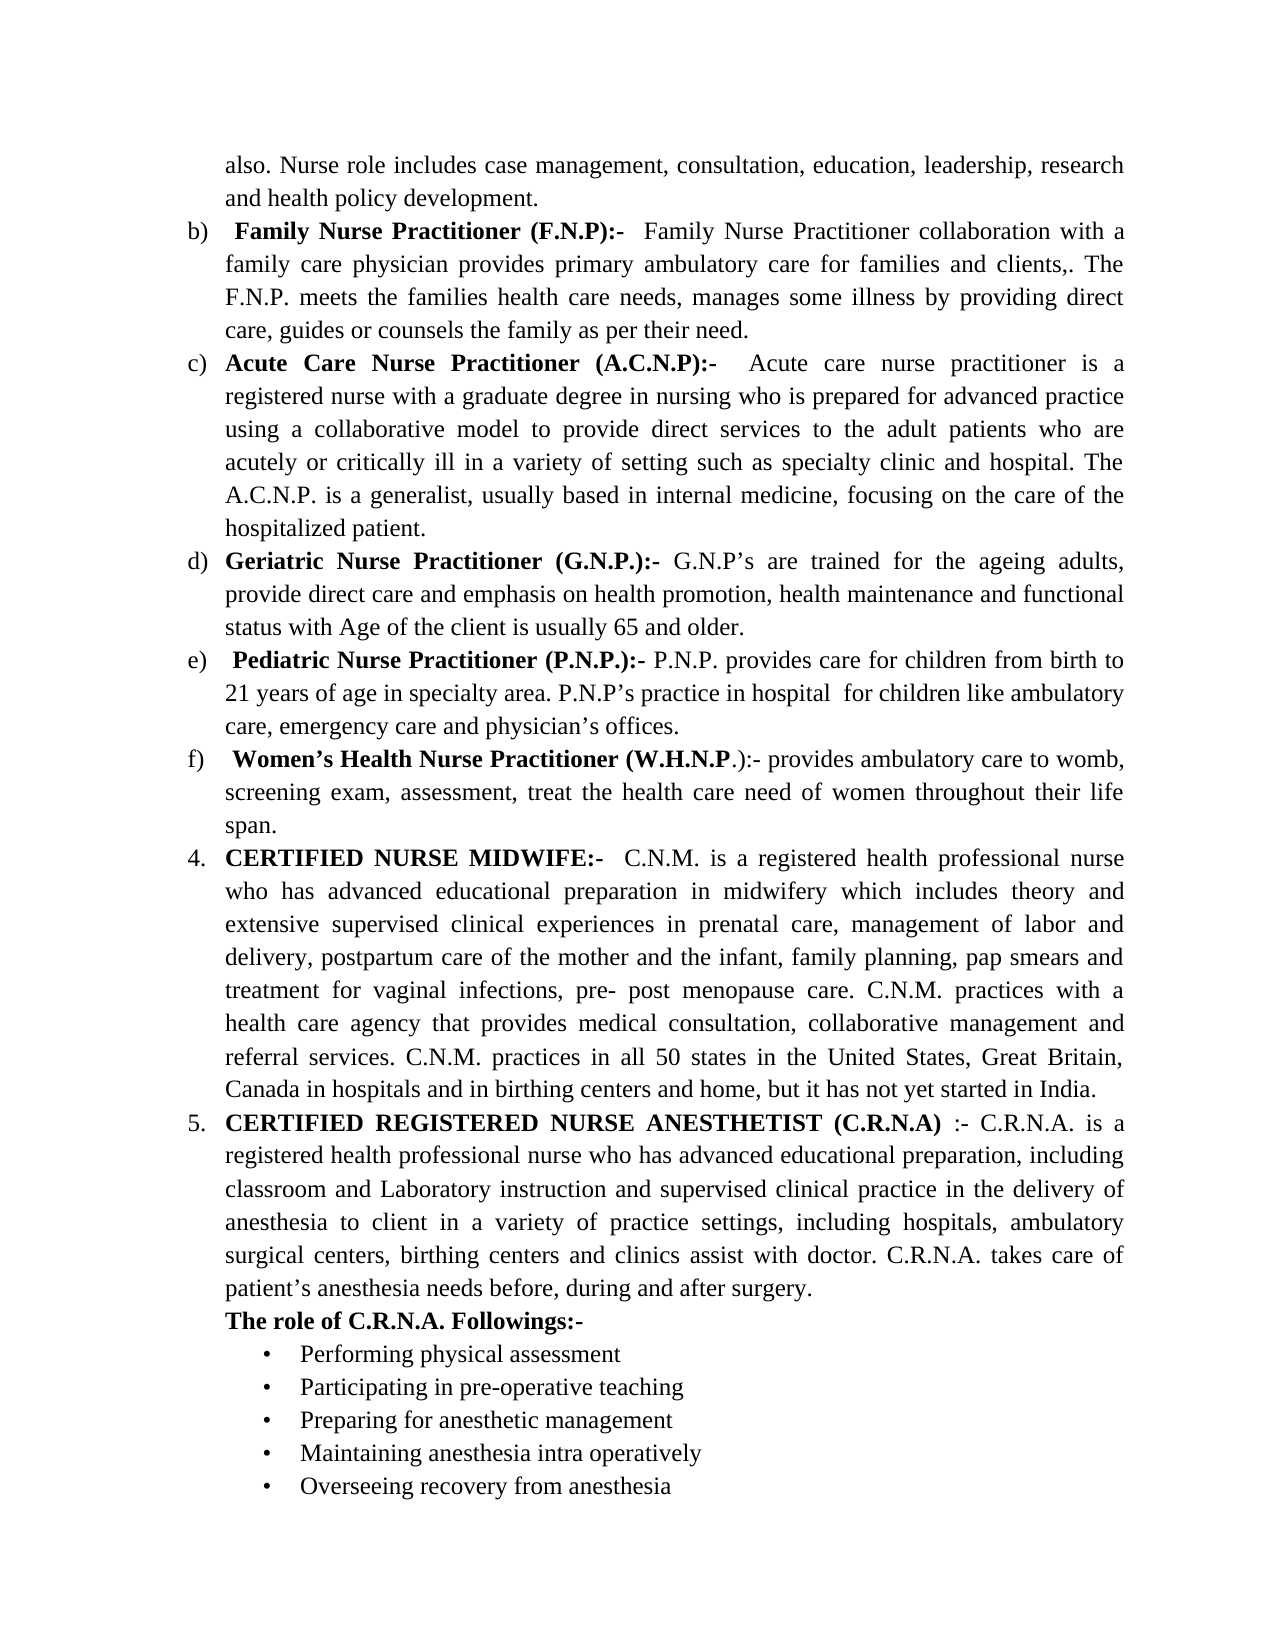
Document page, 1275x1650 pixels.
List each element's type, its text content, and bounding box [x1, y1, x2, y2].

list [187, 150, 1125, 212]
list Performing physical assessment [262, 1339, 1125, 1367]
list Pediatric Nurse Practitioner (P.N.P.):- P.N.P. provides care for children from birth to 21 years of age in specialty area. P.N.P’s practice in hospital for children like ambulatory care, emergency care and physician’s offices. [187, 645, 1125, 740]
list CERTIFIED NURSE MIDWIFE:- C.N.M. is a registered health professional nurse who has advanced educational preparation in midwifery which includes theory and extensive supervised clinical experiences in prenatal care, management of labor and delivery, postpartum care of the mother and the infant, family planning, pap smears and treatment for vaginal infections, pre- post menopause care. C.N.M. practices with a health care agency that provides medical consultation, collaborative management and referral services. C.N.M. practices in all 50 states in the United States, Great Britain, Canada in hospitals and in birthing centers and home, but it has not yet started in India. [187, 843, 1125, 1103]
list Overseeing recovery from anesthesia [262, 1471, 1125, 1499]
list Geriatric Nurse Practitioner (G.N.P.):- G.N.P’s are trained for the ageing adults, provide direct care and emphasis on health promotion, health maintenance and functional status with Age of the client is usually 65 and older. [187, 546, 1125, 641]
list Family Nurse Practitioner (F.N.P):- Family Nurse Practitioner collaboration with a family care physician provides primary ambulatory care for families and clients,. The F.N.P. meets the families health care needs, manages some illness by providing direct care, guides or counsels the family as per their need. [187, 216, 1125, 344]
list Women’s Health Nurse Practitioner (W.H.N.P.):- provides ambulatory care to womb, screening exam, assessment, treat the health care need of women throughout their life span. [187, 744, 1125, 839]
list CERTIFIED REGISTERED NURSE ANESTHETIST (C.R.N.A) :- C.R.N.A. is a registered health professional nurse who has advanced educational preparation, including classroom and Laboratory instruction and supervised clinical practice in the delivery of anesthesia to client in a variety of practice settings, including hospitals, ambulatory surgical centers, birthing centers and clinics assist with doctor. C.R.N.A. takes care of patient’s anesthesia needs before, during and after surgery. [187, 1108, 1125, 1301]
list Preparing for anesthetic management [262, 1405, 1125, 1433]
list The role of C.R.N.A. Followings:- [225, 1306, 1125, 1334]
list Maintaining anesthesia intra operatively [262, 1438, 1125, 1467]
list Acute Care Nurse Practitioner (A.C.N.P):- Acute care nurse practitioner is a registered nurse with a graduate degree in nursing who is prepared for advanced practice using a collaborative model to provide direct services to the adult patients who are acutely or critically ill in a variety of setting such as specialty clinic and hospital. The A.C.N.P. is a generalist, usually based in internal medicine, focusing on the care of the hospitalized patient. [187, 348, 1125, 542]
list Participating in pre-operative teaching [262, 1372, 1125, 1401]
